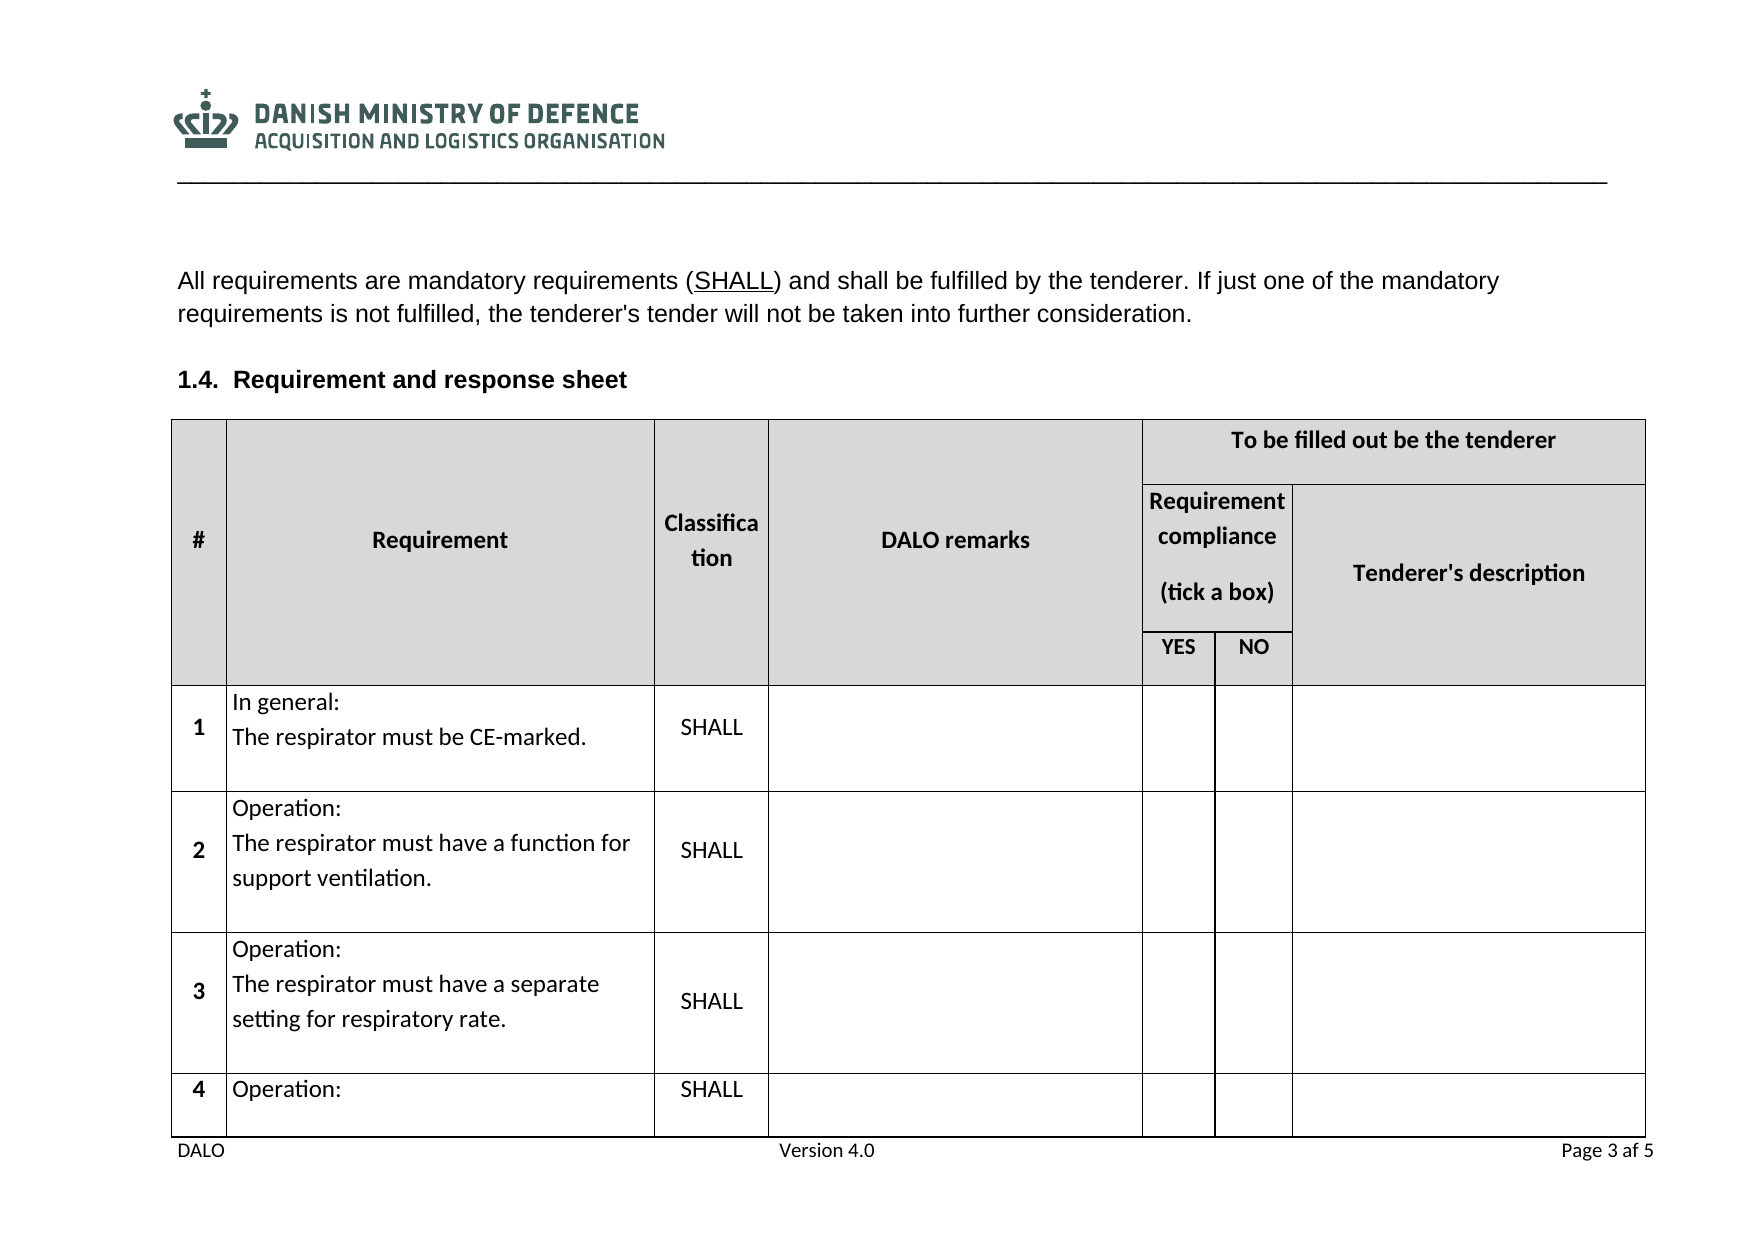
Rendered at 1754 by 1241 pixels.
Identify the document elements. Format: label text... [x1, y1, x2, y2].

table_header To be filled out be the tenderer [1143, 420, 1645, 484]
table_cell Operation: The respirator must have a separate setting for respiratory rate. [227, 933, 654, 1073]
table_cell [1143, 686, 1214, 791]
table_cell [769, 686, 1142, 791]
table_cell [227, 1074, 654, 1136]
table_cell 2 [172, 792, 226, 932]
table_cell [1216, 686, 1292, 791]
table_cell [1216, 1074, 1292, 1136]
table_cell [1293, 686, 1645, 791]
table_header # [172, 420, 226, 685]
table_cell [1143, 792, 1214, 932]
table_cell [1143, 1074, 1214, 1136]
table_cell [1293, 792, 1645, 932]
table_cell 3 [172, 933, 226, 1073]
table_cell [1293, 1074, 1645, 1136]
list All requirements are mandatory requirements (SHALL) and shall be fulfilled by the tenderer. If just one of the mandatory requirements is not fulfilled, the tenderer's tender will not be taken into further consideration. [177, 266, 1651, 327]
table_cell Operation: The respirator must have a function for support ventilation. [227, 792, 654, 932]
table_cell YES [1143, 633, 1214, 685]
table_header Requirement [227, 420, 654, 685]
table_cell [769, 933, 1142, 1073]
table_header DALO remarks [769, 420, 1142, 685]
table_cell SHALL [655, 933, 768, 1073]
table_cell SHALL [655, 1074, 768, 1136]
table_cell [1216, 792, 1292, 932]
list 1.4. Requirement and response sheet [177, 365, 1651, 393]
table_header Classification [655, 420, 768, 685]
table_cell 1 [172, 686, 226, 791]
table_cell [769, 792, 1142, 932]
table_cell [769, 1074, 1142, 1136]
table_cell Tenderer's description [1293, 485, 1645, 685]
table_cell In general: The respirator must be CE-marked. [227, 686, 654, 791]
table_cell SHALL [655, 686, 768, 791]
table_cell 4 [172, 1074, 226, 1136]
table_cell [1293, 933, 1645, 1073]
table_cell SHALL [655, 792, 768, 932]
table_cell NO [1216, 633, 1292, 685]
table_cell [1143, 933, 1214, 1073]
table_cell Requirement compliance (tick a box) [1143, 485, 1292, 631]
table_cell [1216, 933, 1292, 1073]
